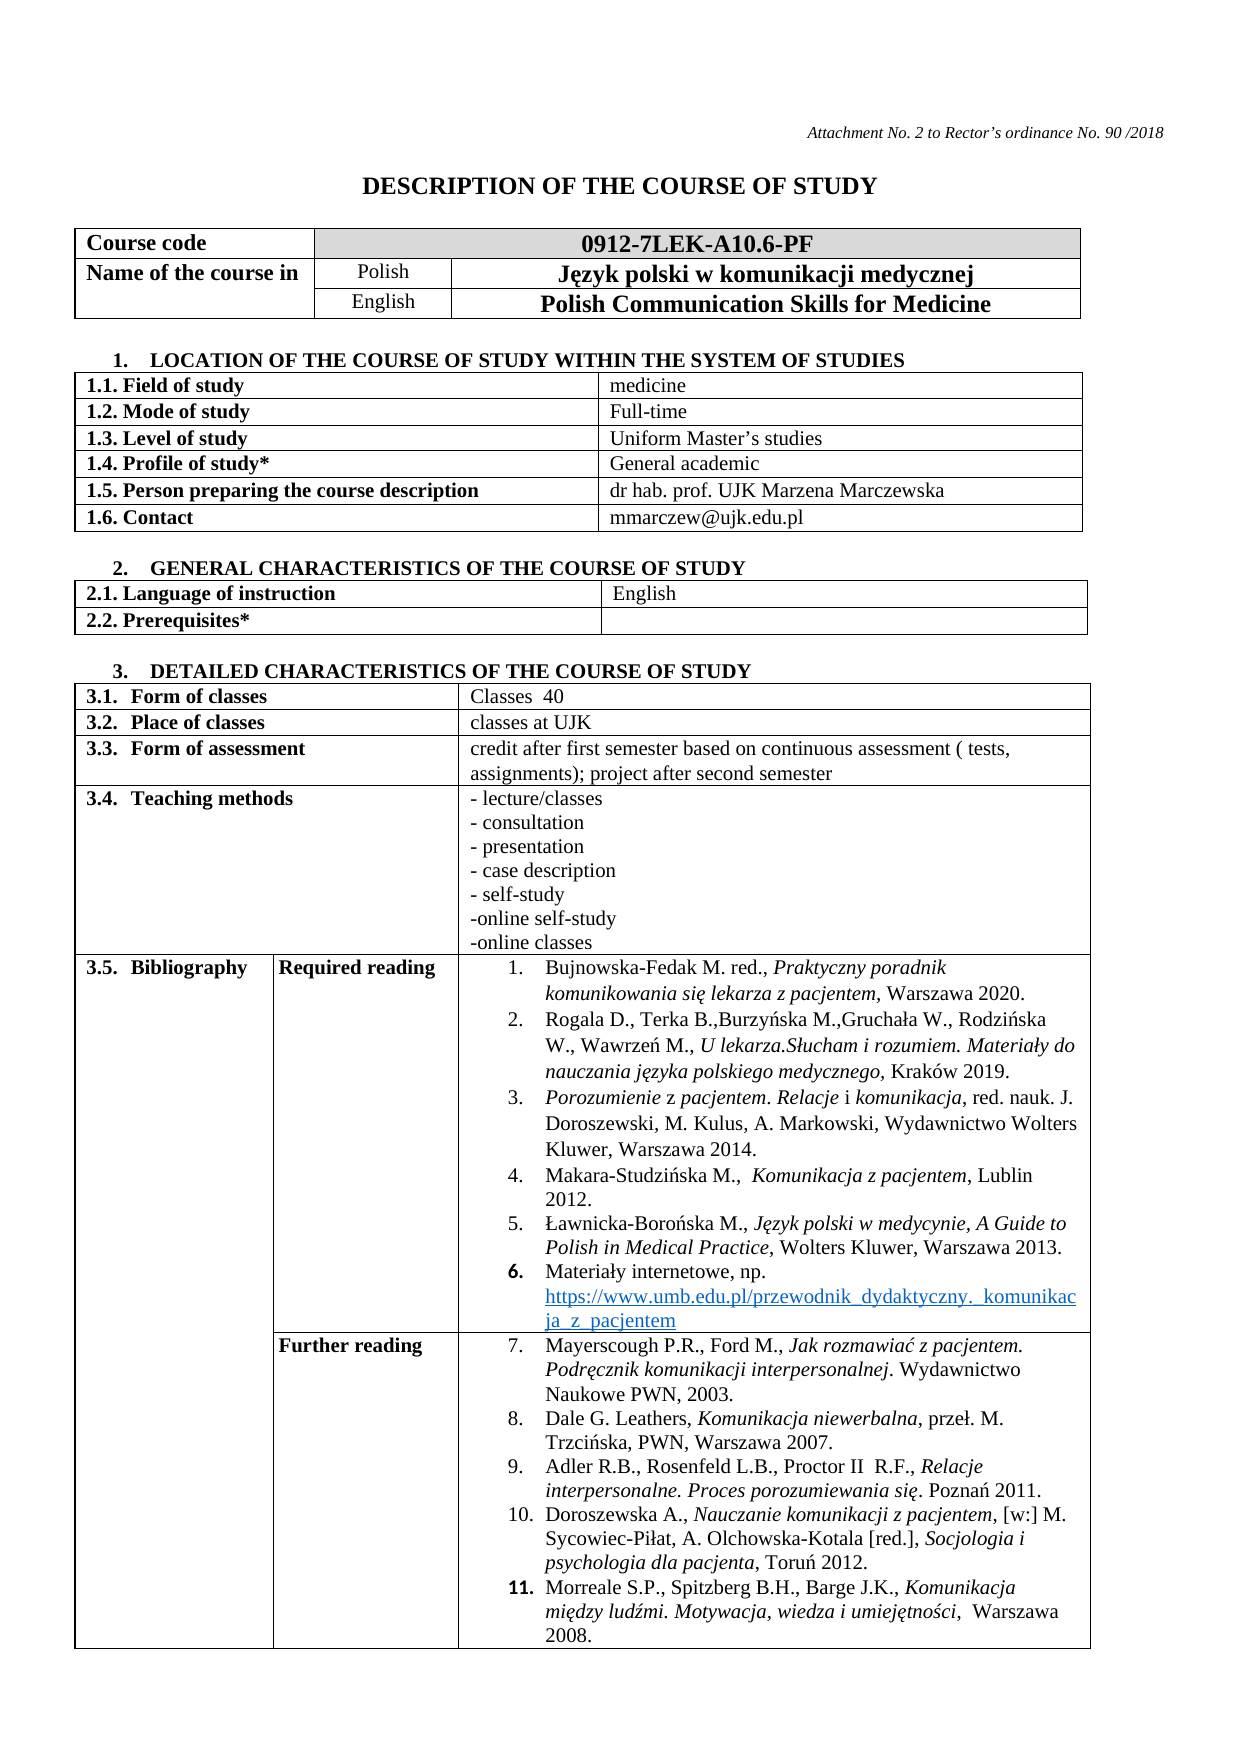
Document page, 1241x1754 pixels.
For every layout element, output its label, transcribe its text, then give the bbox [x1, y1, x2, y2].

table_cell 2.2. Prerequisites* [76, 608, 601, 634]
table_header 0912-7LEK-A10.6-PF [315, 229, 1080, 258]
table_cell Required reading [274, 955, 458, 1332]
table_cell Język polski w komunikacji medycznej [452, 259, 1080, 288]
table_header 2.1. Language of instruction [76, 581, 601, 607]
table_cell General academic [599, 451, 1082, 477]
table_cell Bibliography [76, 955, 273, 1647]
table_cell Teaching methods [76, 786, 458, 954]
list DETAILED CHARACTERISTICS OF THE COURSE OF STUDY [112, 659, 1165, 683]
table_cell Uniform Master’s studies [599, 426, 1082, 450]
table_header 1.1. Field of study [76, 373, 598, 398]
table_header Classes 40 [459, 684, 1090, 709]
table_cell 1.2. Mode of study [76, 399, 598, 425]
table_cell Form of assessment [76, 736, 458, 784]
table_cell Further reading [274, 1333, 458, 1647]
table_cell [602, 608, 1087, 634]
table_cell 1.5. Person preparing the course description [76, 478, 598, 504]
table_cell Place of classes [76, 710, 458, 735]
text description of the course of study [75, 171, 1165, 199]
table_cell classes at UJK [459, 710, 1090, 735]
text Attachment No. 2 to Rector’s ordinance No. 90 /2018 [75, 123, 1165, 142]
table_cell credit after first semester based on continuous assessment ( tests, assignments); project after second semester [459, 736, 1090, 784]
table_cell 1.4. Profile of study* [76, 451, 598, 477]
table_cell Polish [315, 259, 451, 288]
table_cell English [315, 289, 451, 318]
table_cell 1.6. Contact [76, 505, 598, 531]
table_header English [602, 581, 1087, 607]
table_cell Mayerscough P.R., Ford M., Jak rozmawiać z pacjentem. Podręcznik komunikacji interpersonalnej. Wydawnictwo Naukowe PWN, 2003. Dale G. Leathers, Komunikacja niewerbalna, przeł. M. Trzcińska, PWN, Warszawa 2007. Adler R.B., Rosenfeld L.B., Proctor II R.F., Relacje interpersonalne. Proces porozumiewania się. Poznań 2011. Doroszewska A., Nauczanie komunikacji z pacjentem, [w:] M. Sycowiec-Piłat, A. Olchowska-Kotala [red.], Socjologia i psychologia dla pacjenta, Toruń 2012. Morreale S.P., Spitzberg B.H., Barge J.K., Komunikacja między ludźmi. Motywacja, wiedza i umiejętności, Warszawa 2008. [459, 1333, 1090, 1647]
list LOCATION OF THE course OF STUDY within the system of studies [112, 347, 1165, 372]
table_header Course code [76, 229, 314, 258]
list General characteristicS of the course of study [112, 556, 1165, 580]
table_header Form of classes [76, 684, 458, 709]
table_cell mmarczew@ujk.edu.pl [599, 505, 1082, 531]
table_cell Bujnowska-Fedak M. red., Praktyczny poradnik komunikowania się lekarza z pacjentem, Warszawa 2020. Rogala D., Terka B.,Burzyńska M.,Gruchała W., Rodzińska W., Wawrzeń M., U lekarza.Słucham i rozumiem. Materiały do nauczania języka polskiego medycznego, Kraków 2019. Porozumienie z pacjentem. Relacje i komunikacja, red. nauk. J. Doroszewski, M. Kulus, A. Markowski, Wydawnictwo Wolters Kluwer, Warszawa 2014. Makara-Studzińska M., Komunikacja z pacjentem, Lublin 2012. Ławnicka-Borońska M., Język polski w medycynie, A Guide to Polish in Medical Practice, Wolters Kluwer, Warszawa 2013. Materiały internetowe, np. https://www.umb.edu.pl/przewodnik_dydaktyczny._komunikacja_z_pacjentem [459, 955, 1090, 1332]
table_cell - lecture/classes - consultation - presentation - case description - self-study -online self-study -online classes [459, 786, 1090, 954]
table_header medicine [599, 373, 1082, 398]
table_cell dr hab. prof. UJK Marzena Marczewska [599, 478, 1082, 504]
table_cell 1.3. Level of study [76, 426, 598, 450]
table_cell Polish Communication Skills for Medicine [452, 289, 1080, 318]
table_cell Full-time [599, 399, 1082, 425]
table_cell Name of the course in [76, 259, 314, 318]
